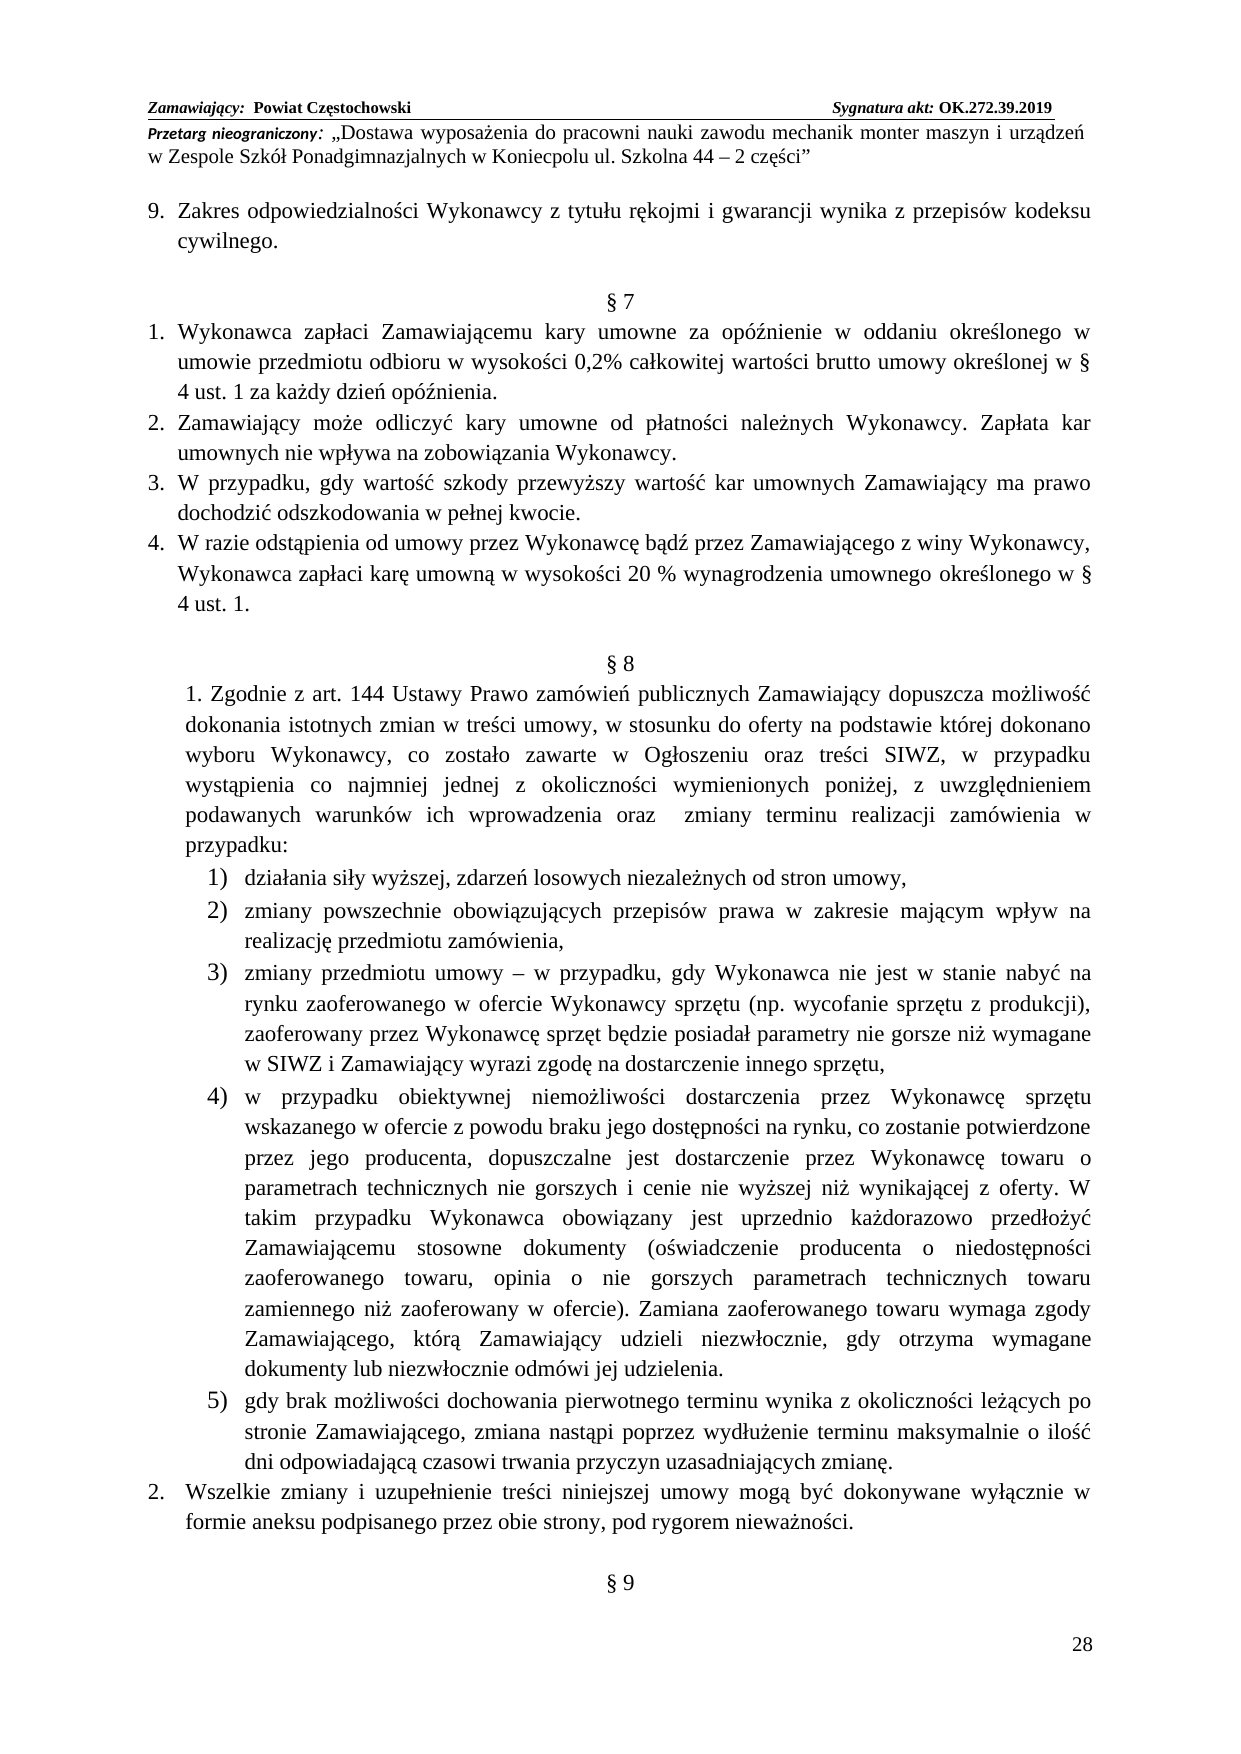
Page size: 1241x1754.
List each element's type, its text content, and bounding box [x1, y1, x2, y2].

list Wszelkie zmiany i uzupełnienie treści niniejszej umowy mogą być dokonywane wyłącznie w formie aneksu podpisanego przez obie strony, pod rygorem nieważności. [148, 1478, 1092, 1535]
list W przypadku, gdy wartość szkody przewyższy wartość kar umownych Zamawiający ma prawo dochodzić odszkodowania w pełnej kwocie. [148, 469, 1092, 526]
list Zakres odpowiedzialności Wykonawcy z tytułu rękojmi i gwarancji wynika z przepisów kodeksu cywilnego. [148, 197, 1092, 254]
list Zamawiający może odliczyć kary umowne od płatności należnych Wykonawcy. Zapłata kar umownych nie wpływa na zobowiązania Wykonawcy. [148, 408, 1092, 465]
list W razie odstąpienia od umowy przez Wykonawcę bądź przez Zamawiającego z winy Wykonawcy, Wykonawca zapłaci karę umowną w wysokości 20 % wynagrodzenia umownego określonego w § 4 ust. 1. [148, 529, 1092, 616]
list gdy brak możliwości dochowania pierwotnego terminu wynika z okoliczności leżących po stronie Zamawiającego, zmiana nastąpi poprzez wydłużenie terminu maksymalnie o ilość dni odpowiadającą czasowi trwania przyczyn uzasadniających zmianę. [207, 1385, 1092, 1474]
text 1. Zgodnie z art. 144 Ustawy Prawo zamówień publicznych Zamawiający dopuszcza możliwość dokonania istotnych zmian w treści umowy, w stosunku do oferty na podstawie której dokonano wyboru Wykonawcy, co zostało zawarte w Ogłoszeniu oraz treści SIWZ, w przypadku wystąpienia co najmniej jednej z okoliczności wymienionych poniżej, z uwzględnieniem podawanych warunków ich wprowadzenia oraz zmiany terminu realizacji zamówienia w przypadku: [185, 680, 1092, 858]
list w przypadku obiektywnej niemożliwości dostarczenia przez Wykonawcę sprzętu wskazanego w ofercie z powodu braku jego dostępności na rynku, co zostanie potwierdzone przez jego producenta, dopuszczalne jest dostarczenie przez Wykonawcę towaru o parametrach technicznych nie gorszych i cenie nie wyższej niż wynikającej z oferty. W takim przypadku Wykonawca obowiązany jest uprzednio każdorazowo przedłożyć Zamawiającemu stosowne dokumenty (oświadczenie producenta o niedostępności zaoferowanego towaru, opinia o nie gorszych parametrach technicznych towaru zamiennego niż zaoferowany w ofercie). Zamiana zaoferowanego towaru wymaga zgody Zamawiającego, którą Zamawiający udzieli niezwłocznie, gdy otrzyma wymagane dokumenty lub niezwłocznie odmówi jej udzielenia. [207, 1081, 1092, 1381]
list działania siły wyższej, zdarzeń losowych niezależnych od stron umowy, [207, 862, 1092, 890]
text § 8 [148, 650, 1092, 677]
list Wykonawca zapłaci Zamawiającemu kary umowne za opóźnienie w oddaniu określonego w umowie przedmiotu odbioru w wysokości 0,2% całkowitej wartości brutto umowy określonej w § 4 ust. 1 za każdy dzień opóźnienia. [148, 318, 1092, 405]
text § 9 [148, 1569, 1092, 1595]
list zmiany przedmiotu umowy – w przypadku, gdy Wykonawca nie jest w stanie nabyć na rynku zaoferowanego w ofercie Wykonawcy sprzętu (np. wycofanie sprzętu z produkcji), zaoferowany przez Wykonawcę sprzęt będzie posiadał parametry nie gorsze niż wymagane w SIWZ i Zamawiający wyrazi zgodę na dostarczenie innego sprzętu, [207, 957, 1092, 1077]
text § 7 [148, 288, 1092, 314]
list zmiany powszechnie obowiązujących przepisów prawa w zakresie mającym wpływ na realizację przedmiotu zamówienia, [207, 895, 1092, 954]
